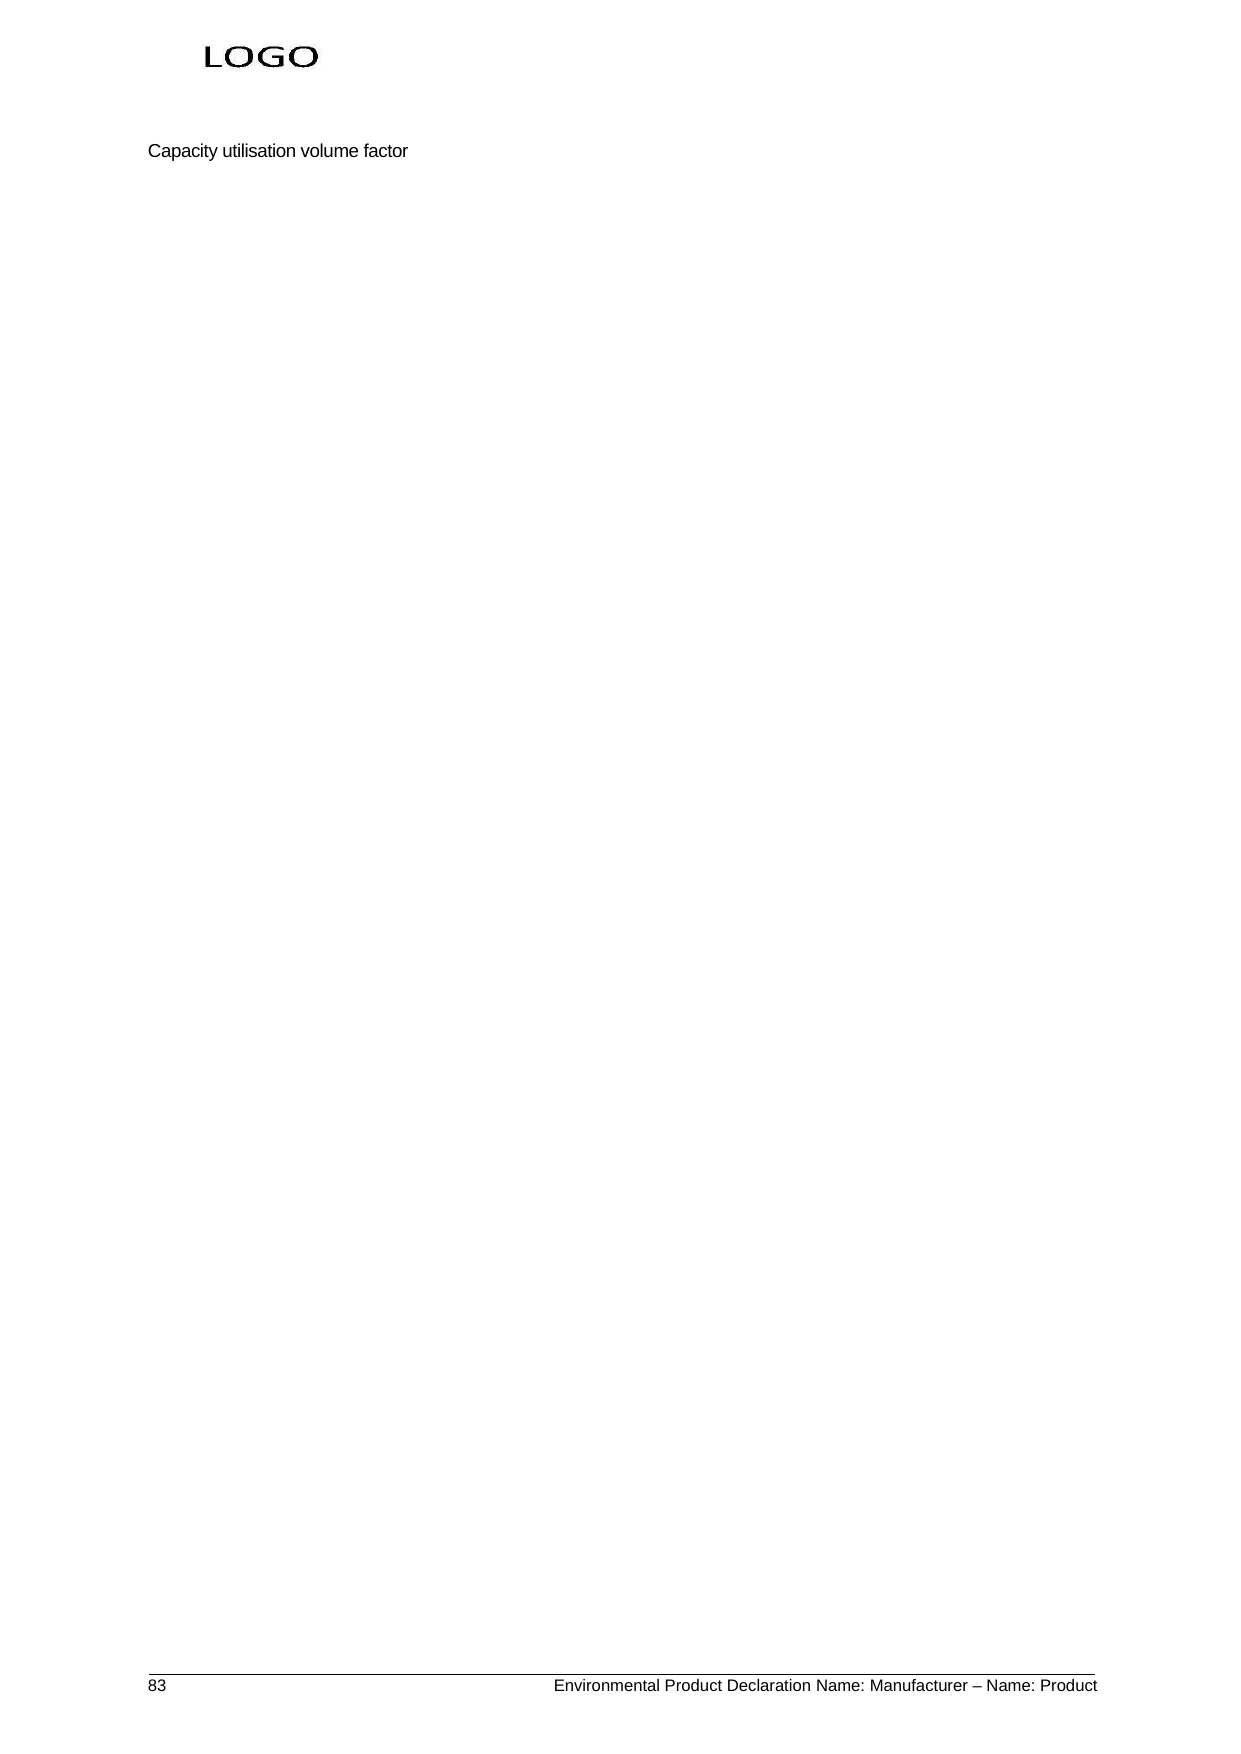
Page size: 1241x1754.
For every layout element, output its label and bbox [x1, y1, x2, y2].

picture [148, 13, 623, 102]
